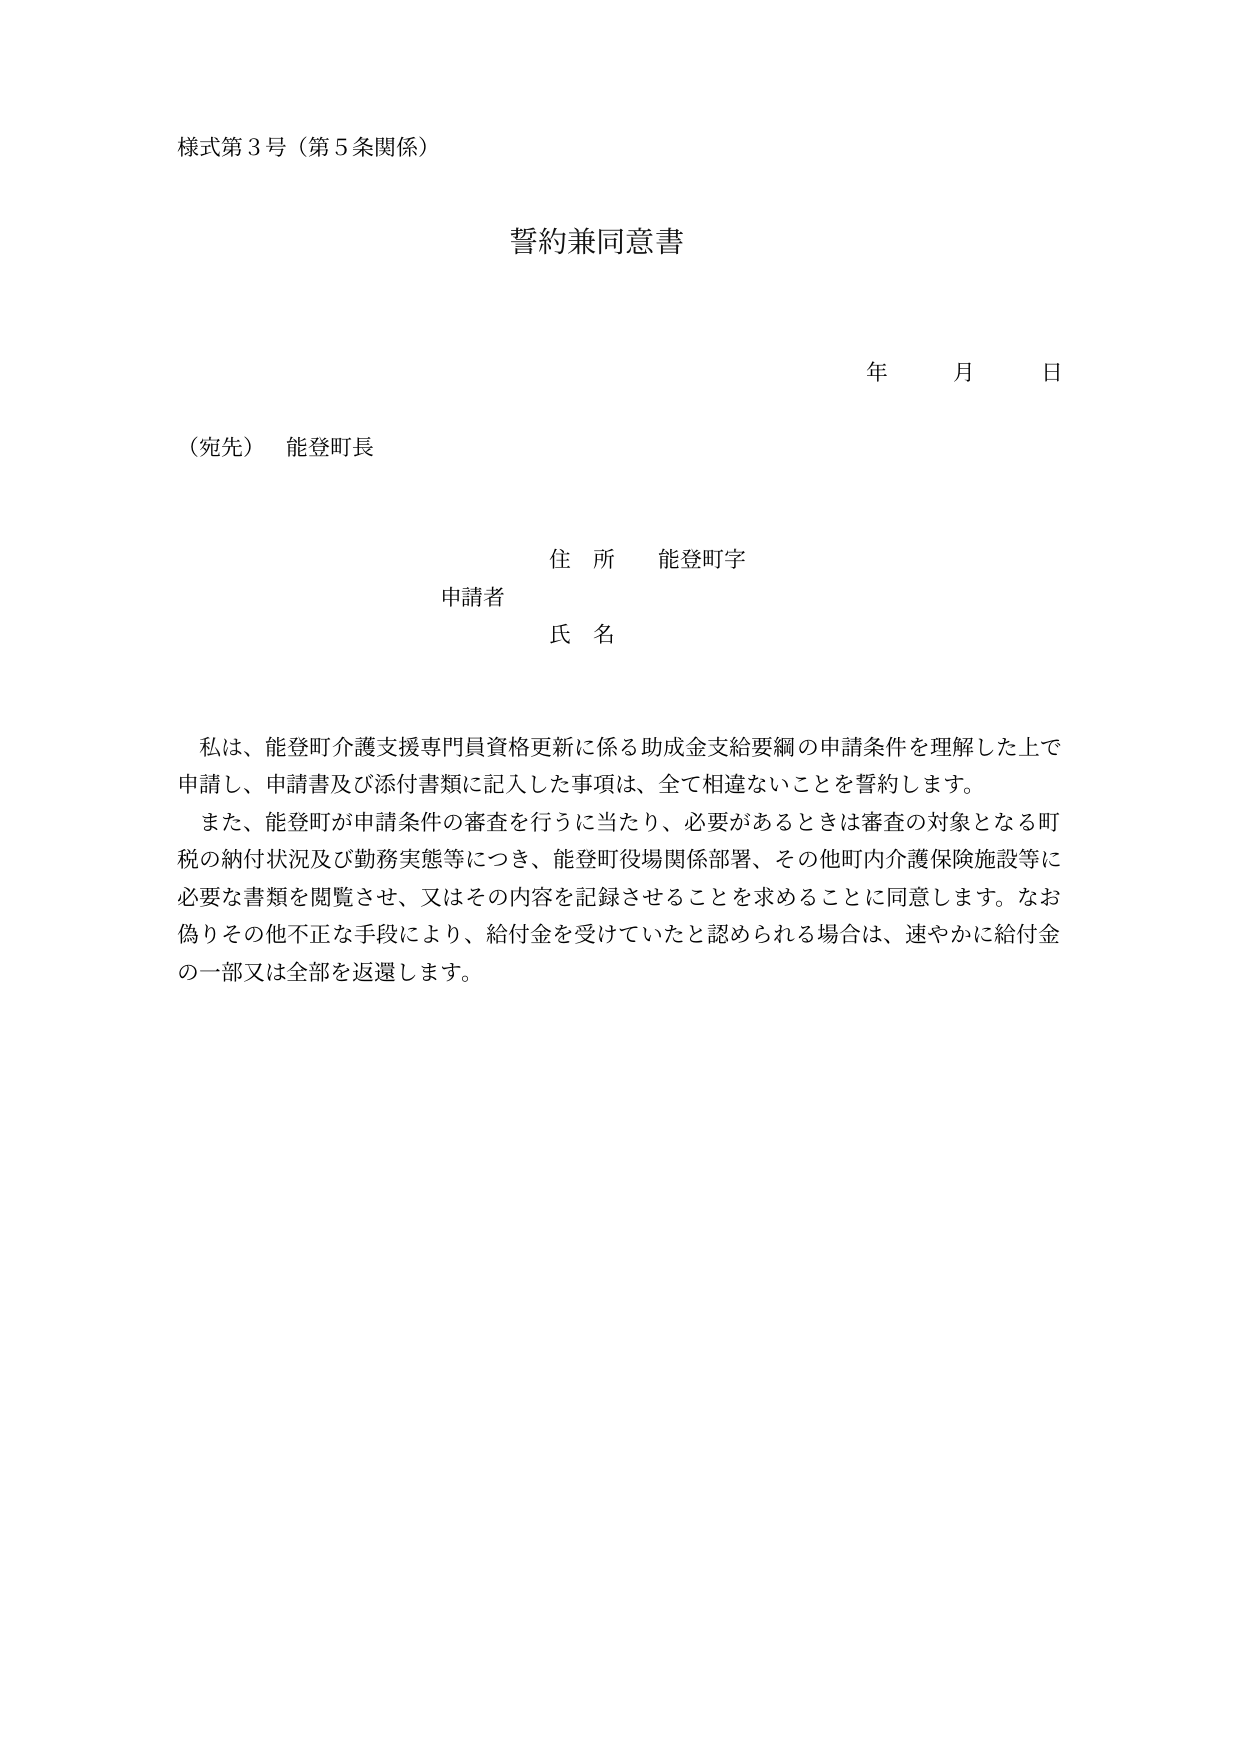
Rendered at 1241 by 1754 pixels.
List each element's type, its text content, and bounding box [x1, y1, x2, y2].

text 様式第３号（第５条関係） [177, 127, 976, 164]
text 私は、能登町介護支援専門員資格更新に係る助成金支給要綱の申請条件を理解した上で申請し、申請書及び添付書類に記入した事項は、全て相違ないことを誓約します。 [177, 727, 1063, 802]
text 住 所 能登町字 [177, 539, 1063, 577]
text また、能登町が申請条件の審査を行うに当たり、必要があるときは審査の対象となる町税の納付状況及び勤務実態等につき、能登町役場関係部署、その他町内介護保険施設等に必要な書類を閲覧させ、又はその内容を記録させることを求めることに同意します。なお、偽りその他不正な手段により、給付金を受けていたと認められる場合は、速やかに給付金の一部又は全部を返還します。 [177, 802, 1063, 989]
text 年 月 日 [177, 352, 1063, 389]
text 申請者 [177, 577, 1063, 614]
text 誓約兼同意書 [177, 202, 976, 277]
text 氏 名 [177, 614, 1063, 652]
text （宛先） 能登町長 [177, 427, 1063, 464]
